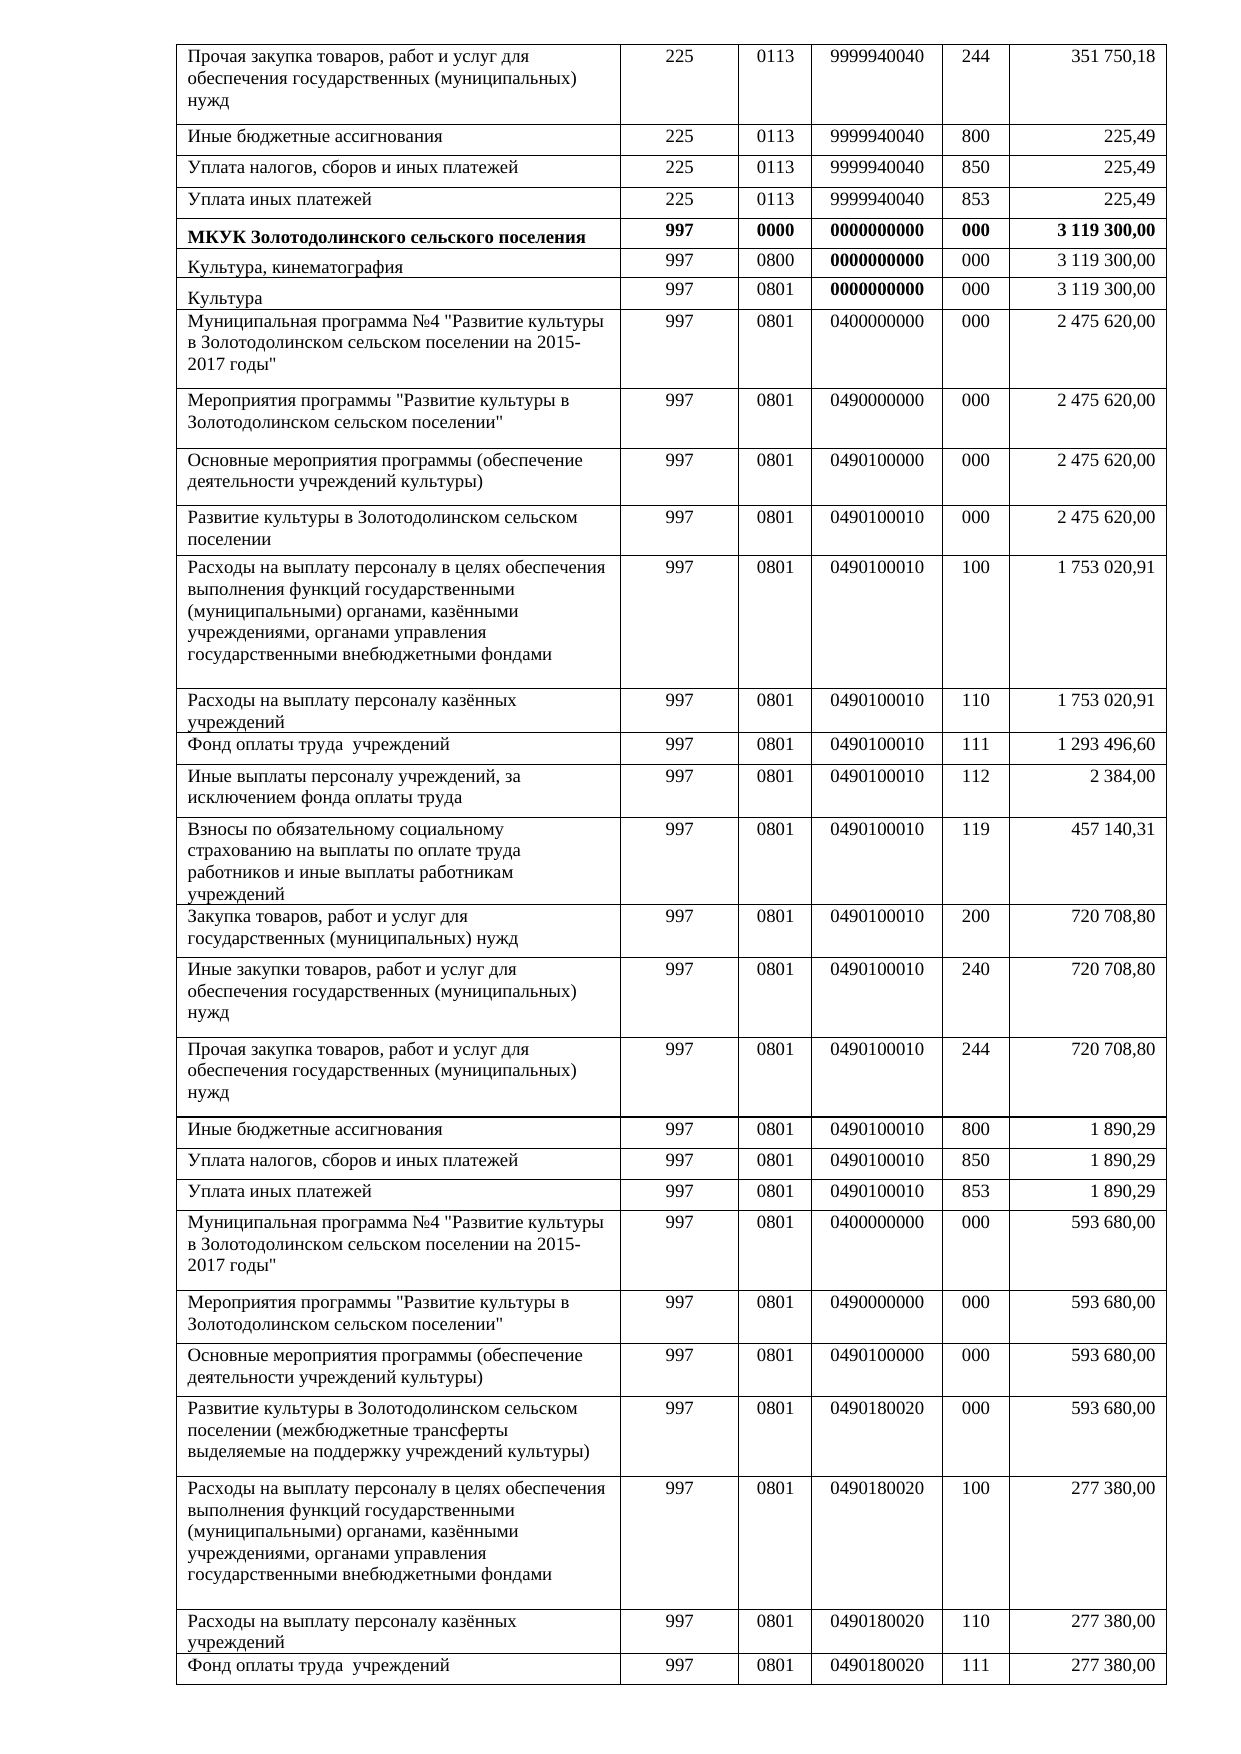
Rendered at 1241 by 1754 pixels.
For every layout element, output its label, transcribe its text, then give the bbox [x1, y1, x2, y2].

table_cell 997 [621, 556, 738, 688]
table_cell 0801 [739, 765, 811, 817]
table_cell Уплата налогов, сборов и иных платежей [177, 1149, 620, 1179]
table_cell 0801 [739, 1477, 811, 1609]
table_cell Фонд оплаты труда учреждений [177, 733, 620, 763]
table_cell 997 [621, 733, 738, 763]
table_cell 000 [943, 1291, 1009, 1343]
table_cell 997 [621, 1038, 738, 1116]
table_cell 0490100010 [812, 1038, 942, 1116]
table_cell 0490100010 [812, 556, 942, 688]
table_cell 0801 [739, 1344, 811, 1396]
table_cell Уплата иных платежей [177, 188, 620, 218]
table_cell 0490100000 [812, 449, 942, 505]
table_cell 110 [943, 1610, 1009, 1653]
table_cell 1 753 020,91 [1010, 689, 1166, 732]
table_cell 0490100010 [812, 1149, 942, 1179]
table_cell 225 [621, 188, 738, 218]
table_cell 225 [621, 125, 738, 155]
table_cell 0801 [739, 1038, 811, 1116]
table_cell Фонд оплаты труда учреждений [177, 1654, 620, 1684]
table_cell 000 [943, 249, 1009, 277]
table_cell 2 475 620,00 [1010, 310, 1166, 388]
table_cell 853 [943, 188, 1009, 218]
table_cell 9999940040 [812, 45, 942, 124]
table_cell Мероприятия программы "Развитие культуры в Золотодолинском сельском поселении" [177, 389, 620, 447]
table_cell 997 [621, 310, 738, 388]
table_cell 110 [943, 689, 1009, 732]
table_cell 0000000000 [812, 219, 942, 247]
table_cell 2 475 620,00 [1010, 506, 1166, 555]
table_cell 119 [943, 818, 1009, 904]
table_cell Иные выплаты персоналу учреждений, за исключением фонда оплаты труда [177, 765, 620, 817]
table_cell 0490180020 [812, 1397, 942, 1476]
table_cell 0400000000 [812, 1211, 942, 1290]
table_cell 1 890,29 [1010, 1149, 1166, 1179]
table_cell 0801 [739, 689, 811, 732]
table_cell 0801 [739, 556, 811, 688]
table_cell 997 [621, 249, 738, 277]
table_cell 0000000000 [812, 278, 942, 308]
table_cell 997 [621, 689, 738, 732]
table_cell 277 380,00 [1010, 1610, 1166, 1653]
table_cell 225,49 [1010, 125, 1166, 155]
table_cell Основные мероприятия программы (обеспечение деятельности учреждений культуры) [177, 449, 620, 505]
table_cell 0490100010 [812, 1180, 942, 1210]
table_cell 997 [621, 1149, 738, 1179]
table_cell 0801 [739, 958, 811, 1037]
table_cell 000 [943, 389, 1009, 447]
table_cell 997 [621, 1344, 738, 1396]
table_cell 997 [621, 1180, 738, 1210]
table_cell 997 [621, 905, 738, 957]
table_cell 225 [621, 156, 738, 187]
table_cell 0000 [739, 219, 811, 247]
table_cell 0490100010 [812, 506, 942, 555]
table_cell Расходы на выплату персоналу казённых учреждений [177, 689, 620, 732]
table_cell 0801 [739, 1211, 811, 1290]
table_cell Культура [177, 278, 620, 308]
table_cell 0801 [739, 905, 811, 957]
table_cell 2 475 620,00 [1010, 449, 1166, 505]
table_cell 200 [943, 905, 1009, 957]
table_cell 0113 [739, 156, 811, 187]
table_cell 0490180020 [812, 1610, 942, 1653]
table_cell 0490000000 [812, 389, 942, 447]
table_cell 000 [943, 506, 1009, 555]
table_cell 850 [943, 1149, 1009, 1179]
table_cell Муниципальная программа №4 "Развитие культуры в Золотодолинском сельском поселении на 2015-2017 годы" [177, 1211, 620, 1290]
table_cell 0490180020 [812, 1477, 942, 1609]
table_cell 997 [621, 765, 738, 817]
table_cell 0490000000 [812, 1291, 942, 1343]
table_cell Уплата налогов, сборов и иных платежей [177, 156, 620, 187]
table_cell Уплата иных платежей [177, 1180, 620, 1210]
table_cell Расходы на выплату персоналу казённых учреждений [177, 1610, 620, 1653]
table_cell 0490100010 [812, 765, 942, 817]
table_cell Взносы по обязательному социальному страхованию на выплаты по оплате труда работников и иные выплаты работникам учреждений [177, 818, 620, 904]
table_cell 997 [621, 1291, 738, 1343]
table_cell 0801 [739, 449, 811, 505]
table_cell 720 708,80 [1010, 905, 1166, 957]
table_cell 997 [621, 506, 738, 555]
table_cell Закупка товаров, работ и услуг для государственных (муниципальных) нужд [177, 905, 620, 957]
table_cell 593 680,00 [1010, 1291, 1166, 1343]
table_cell Развитие культуры в Золотодолинском сельском поселении (межбюджетные трансферты выделяемые на поддержку учреждений культуры) [177, 1397, 620, 1476]
table_cell 593 680,00 [1010, 1211, 1166, 1290]
table_cell 0800 [739, 249, 811, 277]
table_cell 0801 [739, 1610, 811, 1653]
table_cell 997 [621, 278, 738, 308]
table_cell 9999940040 [812, 188, 942, 218]
table_cell 244 [943, 1038, 1009, 1116]
table_cell 720 708,80 [1010, 958, 1166, 1037]
table_cell 997 [621, 1477, 738, 1609]
table_cell 2 475 620,00 [1010, 389, 1166, 447]
table_cell Мероприятия программы "Развитие культуры в Золотодолинском сельском поселении" [177, 1291, 620, 1343]
table_cell 0490100010 [812, 1118, 942, 1148]
table_cell Основные мероприятия программы (обеспечение деятельности учреждений культуры) [177, 1344, 620, 1396]
table_cell 720 708,80 [1010, 1038, 1166, 1116]
table_cell 1 293 496,60 [1010, 733, 1166, 763]
table_cell 457 140,31 [1010, 818, 1166, 904]
table_cell Муниципальная программа №4 "Развитие культуры в Золотодолинском сельском поселении на 2015-2017 годы" [177, 310, 620, 388]
table_cell Иные закупки товаров, работ и услуг для обеспечения государственных (муниципальных) нужд [177, 958, 620, 1037]
table_cell 0113 [739, 125, 811, 155]
table_cell 997 [621, 219, 738, 247]
table_cell Иные бюджетные ассигнования [177, 1118, 620, 1148]
table_cell 0801 [739, 278, 811, 308]
table_cell Культура, кинематография [177, 249, 620, 277]
table_cell 0801 [739, 1149, 811, 1179]
table_cell 997 [621, 1654, 738, 1684]
table_cell 997 [621, 1118, 738, 1148]
table_cell 850 [943, 156, 1009, 187]
table_cell 800 [943, 125, 1009, 155]
table_cell 997 [621, 1610, 738, 1653]
table_cell 0490100010 [812, 818, 942, 904]
table_cell 1 753 020,91 [1010, 556, 1166, 688]
table_cell 593 680,00 [1010, 1344, 1166, 1396]
table_cell 112 [943, 765, 1009, 817]
table_cell МКУК Золотодолинского сельского поселения [177, 219, 620, 247]
table_cell 0801 [739, 506, 811, 555]
table_cell 800 [943, 1118, 1009, 1148]
table_cell 0400000000 [812, 310, 942, 388]
table_cell Прочая закупка товаров, работ и услуг для обеспечения государственных (муниципальных) нужд [177, 45, 620, 124]
table_cell 0490100000 [812, 1344, 942, 1396]
table_cell 0801 [739, 1291, 811, 1343]
table_cell 1 890,29 [1010, 1180, 1166, 1210]
table_cell 0801 [739, 310, 811, 388]
table_cell 100 [943, 556, 1009, 688]
table_cell 0801 [739, 1654, 811, 1684]
table_cell 000 [943, 1344, 1009, 1396]
table_cell 9999940040 [812, 125, 942, 155]
table_cell 997 [621, 1397, 738, 1476]
table_cell 3 119 300,00 [1010, 219, 1166, 247]
table_cell 0801 [739, 818, 811, 904]
table_cell 000 [943, 278, 1009, 308]
table_cell 100 [943, 1477, 1009, 1609]
table_cell 0490180020 [812, 1654, 942, 1684]
table_cell 351 750,18 [1010, 45, 1166, 124]
table_cell 0113 [739, 188, 811, 218]
table_cell 000 [943, 1211, 1009, 1290]
table_cell 997 [621, 449, 738, 505]
table_cell 000 [943, 310, 1009, 388]
table_cell 997 [621, 958, 738, 1037]
table_cell 0000000000 [812, 249, 942, 277]
table_cell 225,49 [1010, 188, 1166, 218]
table_cell 0801 [739, 1118, 811, 1148]
table_cell 0801 [739, 389, 811, 447]
table_cell 111 [943, 733, 1009, 763]
table_cell 1 890,29 [1010, 1118, 1166, 1148]
table_cell 000 [943, 219, 1009, 247]
table_cell 0801 [739, 1180, 811, 1210]
table_cell 997 [621, 1211, 738, 1290]
table_cell 225,49 [1010, 156, 1166, 187]
table_cell 0490100010 [812, 733, 942, 763]
table_cell 853 [943, 1180, 1009, 1210]
table_cell 997 [621, 389, 738, 447]
table_cell 0113 [739, 45, 811, 124]
table_cell 111 [943, 1654, 1009, 1684]
table_cell 997 [621, 818, 738, 904]
table_cell Развитие культуры в Золотодолинском сельском поселении [177, 506, 620, 555]
table_cell 2 384,00 [1010, 765, 1166, 817]
table_cell 277 380,00 [1010, 1477, 1166, 1609]
table_cell 0490100010 [812, 958, 942, 1037]
table_cell 593 680,00 [1010, 1397, 1166, 1476]
table_cell Иные бюджетные ассигнования [177, 125, 620, 155]
table_cell 3 119 300,00 [1010, 249, 1166, 277]
table_cell 9999940040 [812, 156, 942, 187]
table_cell 225 [621, 45, 738, 124]
table_cell 0801 [739, 733, 811, 763]
table_cell 0801 [739, 1397, 811, 1476]
table_cell 277 380,00 [1010, 1654, 1166, 1684]
table_cell 240 [943, 958, 1009, 1037]
table_cell 0490100010 [812, 689, 942, 732]
table_cell 3 119 300,00 [1010, 278, 1166, 308]
table_cell 000 [943, 1397, 1009, 1476]
table_cell Прочая закупка товаров, работ и услуг для обеспечения государственных (муниципальных) нужд [177, 1038, 620, 1116]
table_cell 0490100010 [812, 905, 942, 957]
table_cell 000 [943, 449, 1009, 505]
table_cell 244 [943, 45, 1009, 124]
